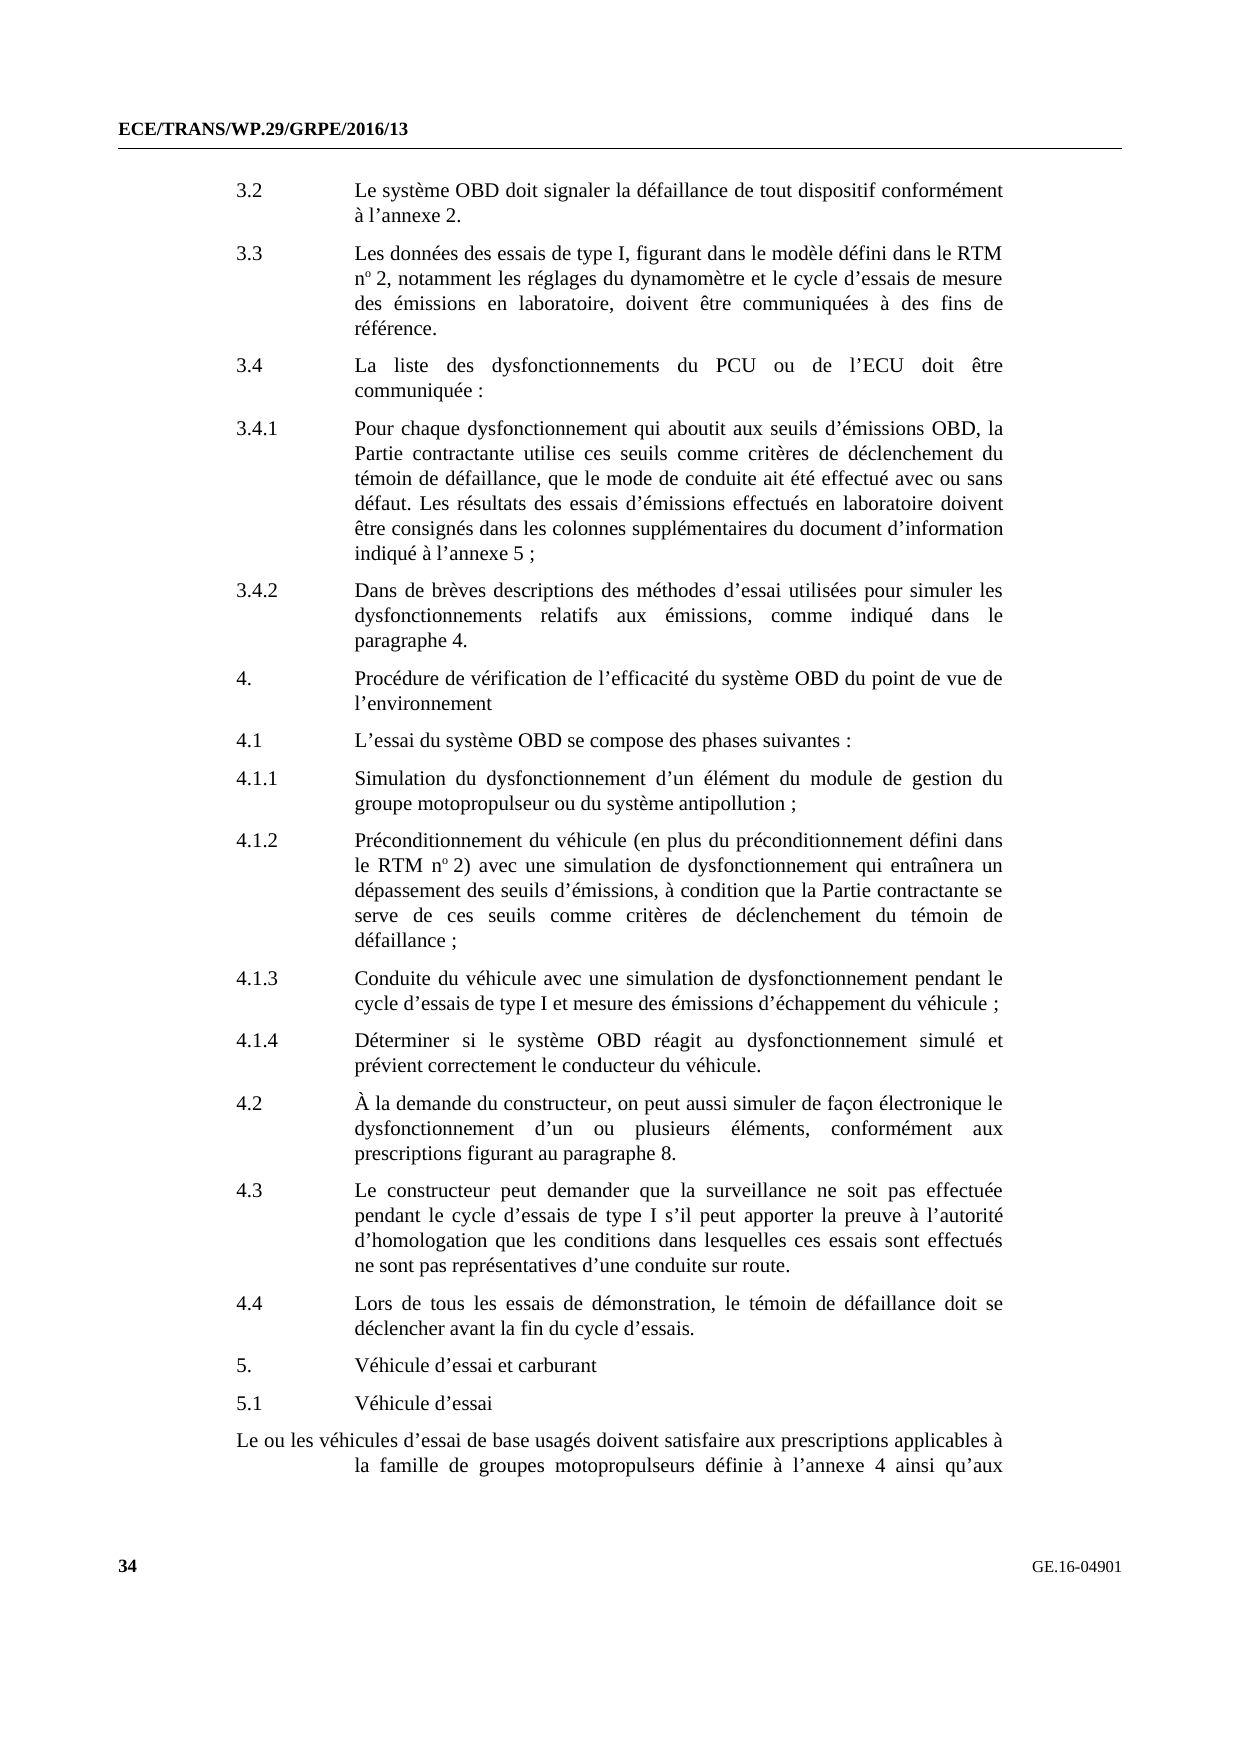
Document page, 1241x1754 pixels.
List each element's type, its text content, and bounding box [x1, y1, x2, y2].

text 3.4.1 Pour chaque dysfonctionnement qui aboutit aux seuils d’émissions OBD, la Partie contractante utilise ces seuils comme critères de déclenchement du témoin de défaillance, que le mode de conduite ait été effectué avec ou sans défaut. Les résultats des essais d’émissions effectués en laboratoire doivent être consignés dans les colonnes supplémentaires du document d’information indiqué à l’annexe 5 ; [236, 415, 1004, 565]
text 4.1.3 Conduite du véhicule avec une simulation de dysfonctionnement pendant le cycle d’essais de type I et mesure des émissions d’échappement du véhicule ; [236, 965, 1004, 1015]
text 4.2 À la demande du constructeur, on peut aussi simuler de façon électronique le dysfonctionnement d’un ou plusieurs éléments, conformément aux prescriptions figurant au paragraphe 8. [236, 1090, 1004, 1165]
text 3.4.2 Dans de brèves descriptions des méthodes d’essai utilisées pour simuler les dysfonctionnements relatifs aux émissions, comme indiqué dans le paragraphe 4. [236, 577, 1004, 652]
text 3.3 Les données des essais de type I, figurant dans le modèle défini dans le RTM no 2, notamment les réglages du dynamomètre et le cycle d’essais de mesure des émissions en laboratoire, doivent être communiquées à des fins de référence. [236, 240, 1004, 340]
text 4.1.1 Simulation du dysfonctionnement d’un élément du module de gestion du groupe motopropulseur ou du système antipollution ; [236, 765, 1004, 815]
text 4.3 Le constructeur peut demander que la surveillance ne soit pas effectuée pendant le cycle d’essais de type I s’il peut apporter la preuve à l’autorité d’homologation que les conditions dans lesquelles ces essais sont effectués ne sont pas représentatives d’une conduite sur route. [236, 1177, 1004, 1277]
text 5. Véhicule d’essai et carburant [236, 1352, 1004, 1377]
text 4.1 L’essai du système OBD se compose des phases suivantes : [236, 727, 1004, 752]
text 4. Procédure de vérification de l’efficacité du système OBD du point de vue de l’environnement [236, 665, 1004, 715]
text 5.1 Véhicule d’essai [236, 1390, 1004, 1415]
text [236, 1427, 1004, 1477]
text 4.4 Lors de tous les essais de démonstration, le témoin de défaillance doit se déclencher avant la fin du cycle d’essais. [236, 1290, 1004, 1340]
text 3.4 La liste des dysfonctionnements du PCU ou de l’ECU doit être communiquée : [236, 352, 1004, 402]
text 4.1.4 Déterminer si le système OBD réagit au dysfonctionnement simulé et prévient correctement le conducteur du véhicule. [236, 1027, 1004, 1077]
text 4.1.2 Préconditionnement du véhicule (en plus du préconditionnement défini dans le RTM no 2) avec une simulation de dysfonctionnement qui entraînera un dépassement des seuils d’émissions, à condition que la Partie contractante se serve de ces seuils comme critères de déclenchement du témoin de défaillance ; [236, 827, 1004, 952]
text 3.2 Le système OBD doit signaler la défaillance de tout dispositif conformément à l’annexe 2. [236, 177, 1004, 227]
